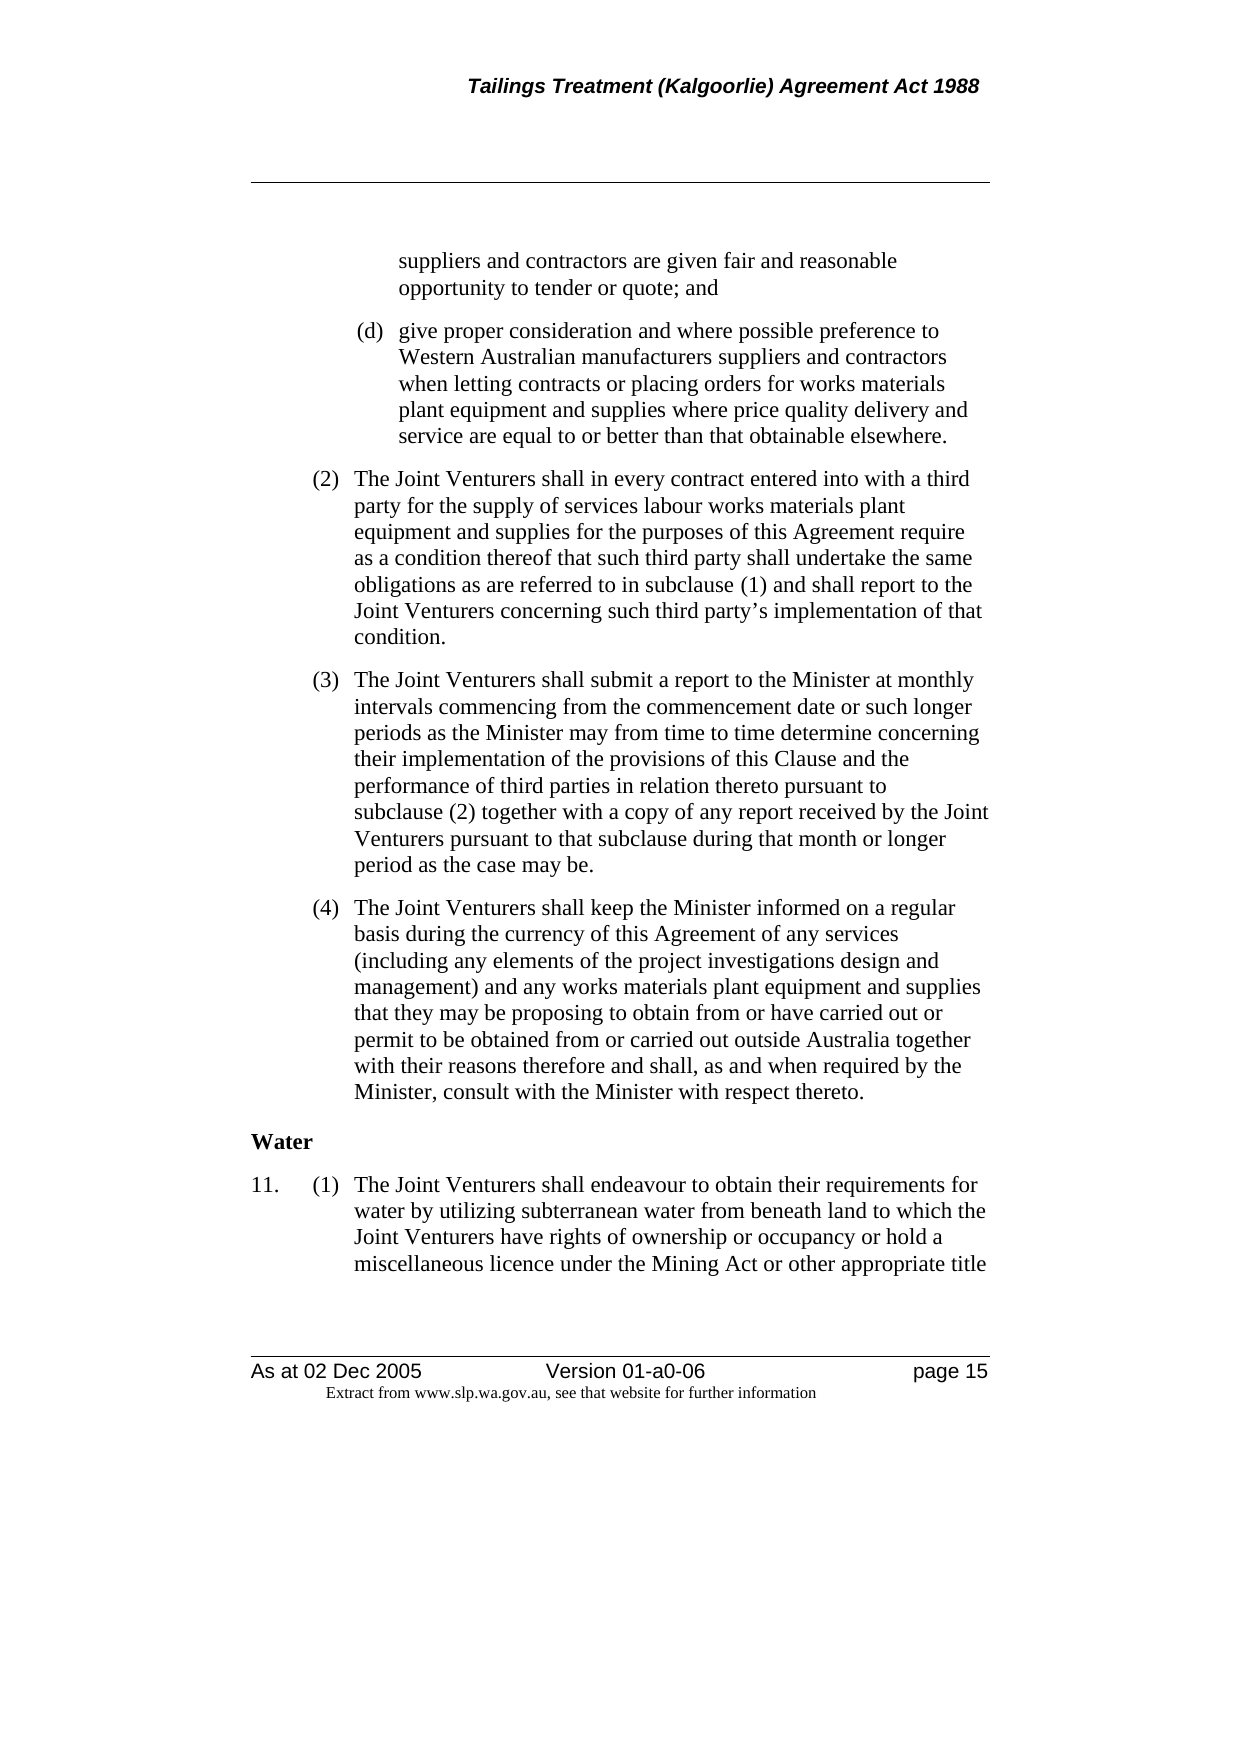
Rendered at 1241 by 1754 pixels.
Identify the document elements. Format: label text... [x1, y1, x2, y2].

text Water [251, 1128, 990, 1154]
text (d) give proper consideration and where possible preference to Western Australian manufacturers suppliers and contractors when letting contracts or placing orders for works materials plant equipment and supplies where price quality delivery and service are equal to or better than that obtainable elsewhere. [251, 317, 990, 449]
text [251, 1171, 990, 1276]
text (3) The Joint Venturers shall submit a report to the Minister at monthly intervals commencing from the commencement date or such longer periods as the Minister may from time to time determine concerning their implementation of the provisions of this Clause and the performance of third parties in relation thereto pursuant to subclause (2) together with a copy of any report received by the Joint Venturers pursuant to that subclause during that month or longer period as the case may be. [251, 666, 990, 877]
text (2) The Joint Venturers shall in every contract entered into with a third party for the supply of services labour works materials plant equipment and supplies for the purposes of this Agreement require as a condition thereof that such third party shall undertake the same obligations as are referred to in subclause (1) and shall report to the Joint Venturers concerning such third party’s implementation of that condition. [251, 465, 990, 650]
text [251, 247, 990, 300]
text (4) The Joint Venturers shall keep the Minister informed on a regular basis during the currency of this Agreement of any services (including any elements of the project investigations design and management) and any works materials plant equipment and supplies that they may be proposing to obtain from or have carried out or permit to be obtained from or carried out outside Australia together with their reasons therefore and shall, as and when required by the Minister, consult with the Minister with respect thereto. [251, 894, 990, 1105]
